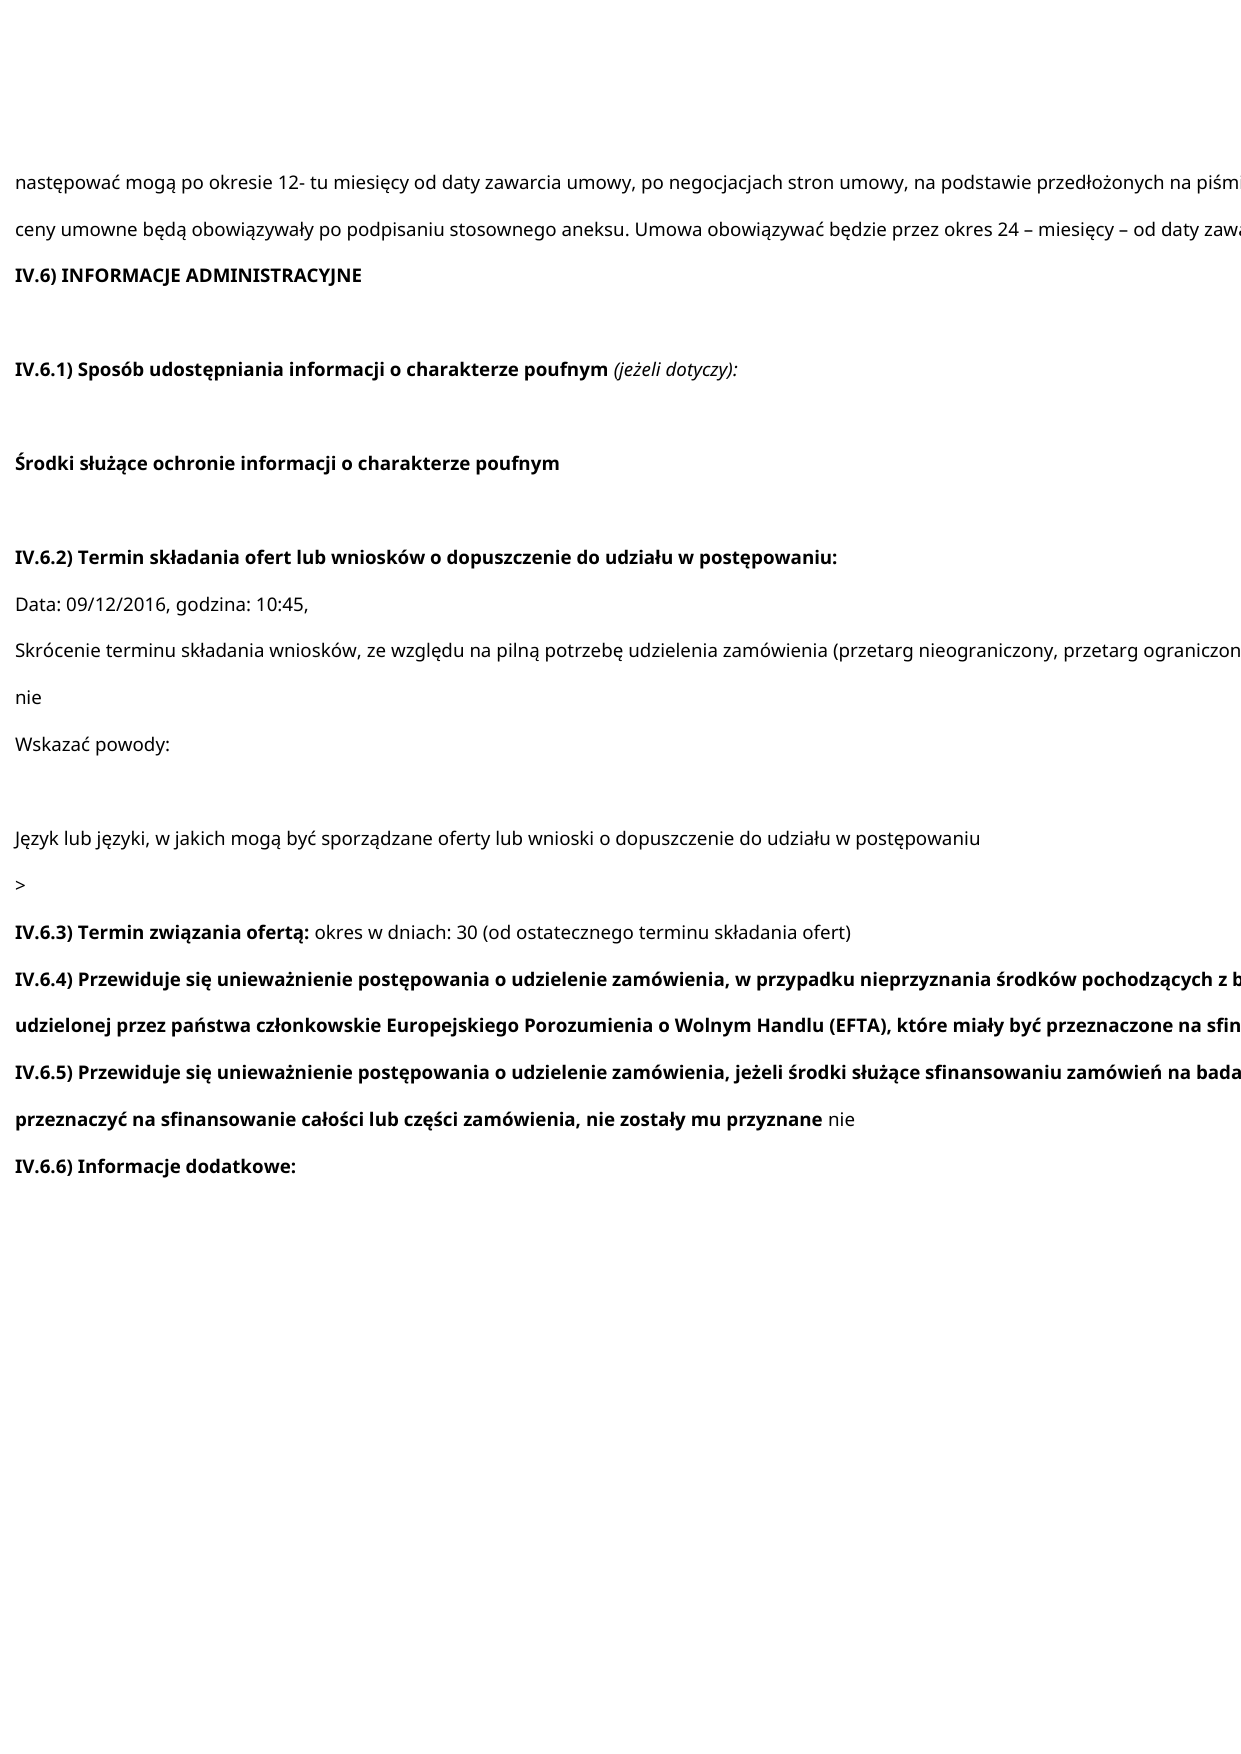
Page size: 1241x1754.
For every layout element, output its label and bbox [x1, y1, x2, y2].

table_header [15, 148, 1240, 1179]
